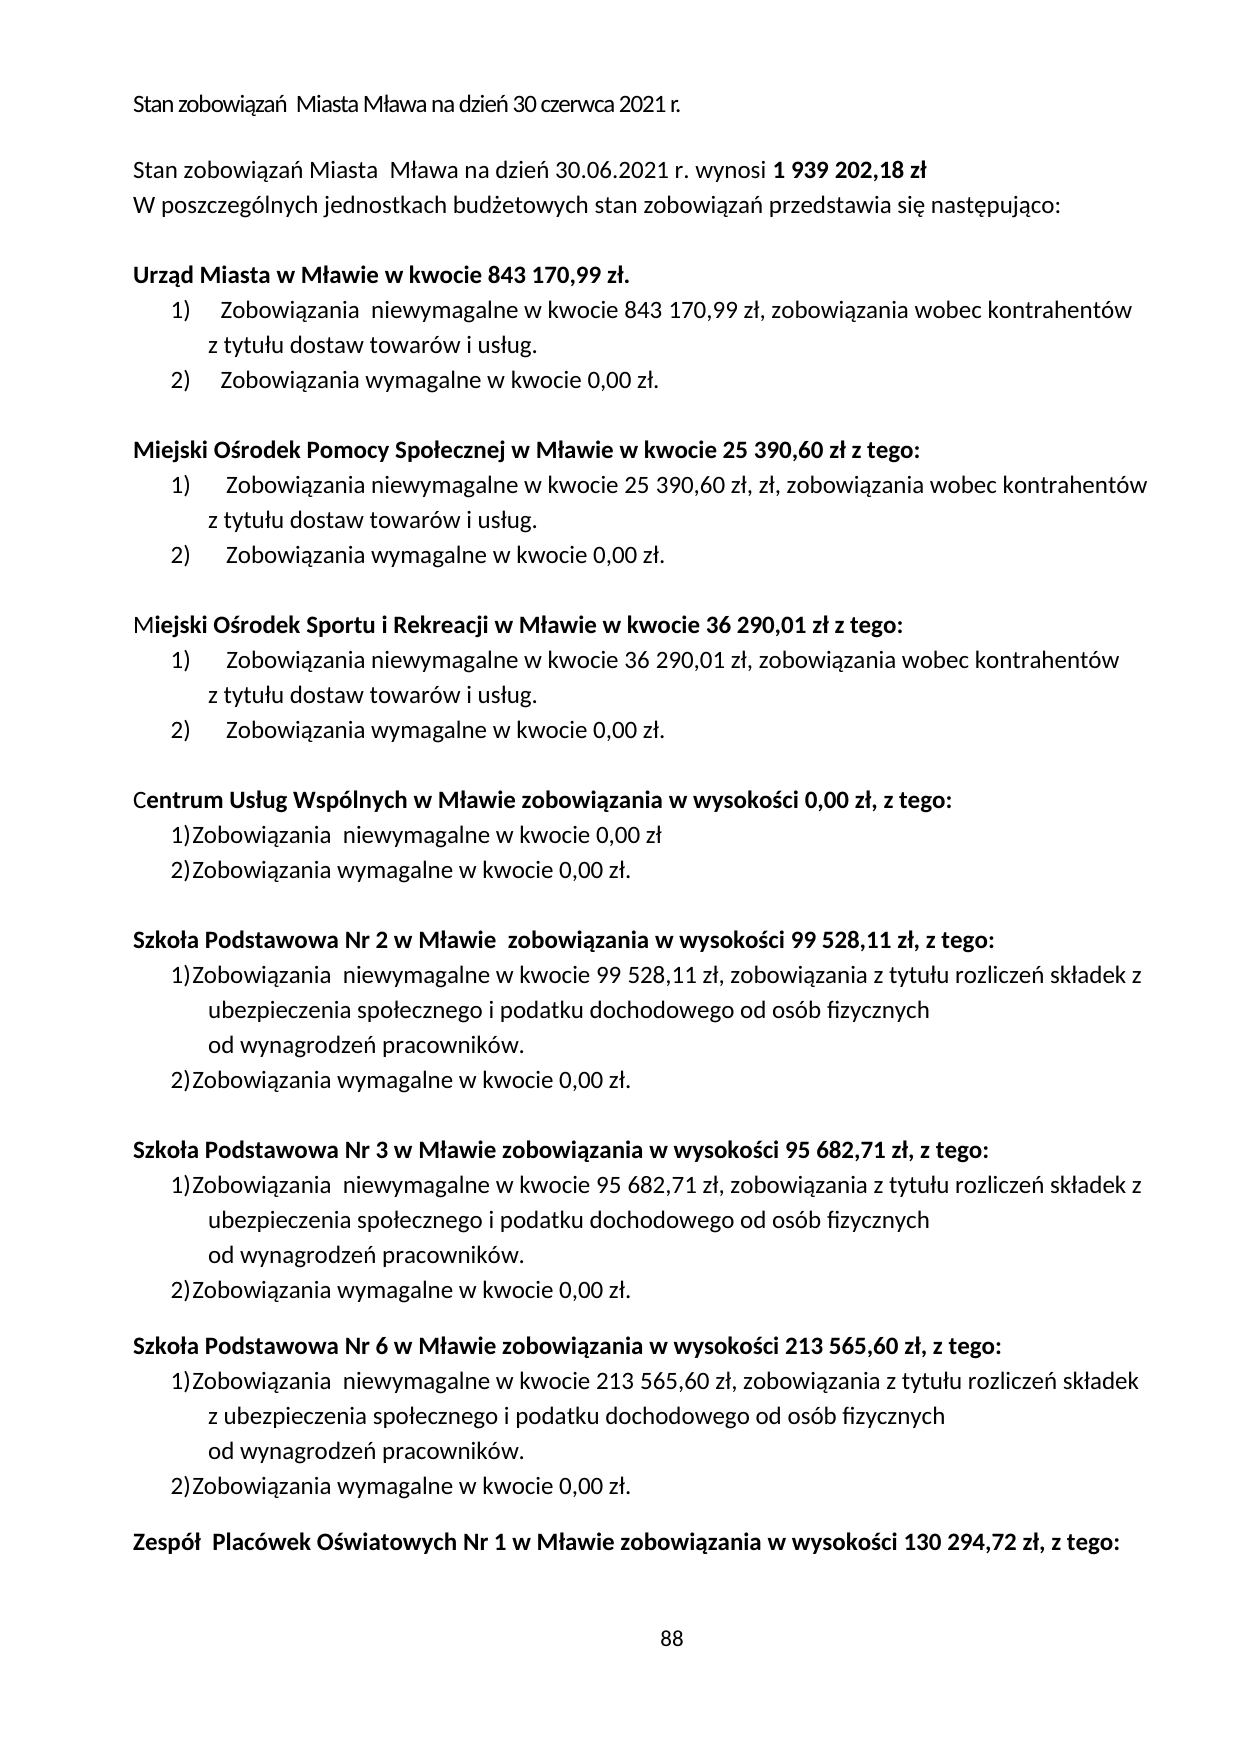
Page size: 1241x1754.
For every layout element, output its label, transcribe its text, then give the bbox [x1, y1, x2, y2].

text Szkoła Podstawowa Nr 3 w Mławie zobowiązania w wysokości 95 682,71 zł, z tego: [133, 1134, 1152, 1165]
text Szkoła Podstawowa Nr 6 w Mławie zobowiązania w wysokości 213 565,60 zł, z tego: [133, 1330, 1152, 1361]
text Miejski Ośrodek Sportu i Rekreacji w Mławie w kwocie 36 290,01 zł z tego: [133, 609, 1152, 640]
text Szkoła Podstawowa Nr 2 w Mławie zobowiązania w wysokości 99 528,11 zł, z tego: [133, 924, 1152, 955]
list Zobowiązania wymagalne w kwocie 0,00 zł. [170, 539, 1152, 570]
text Zespół Placówek Oświatowych Nr 1 w Mławie zobowiązania w wysokości 130 294,72 zł, z tego: [133, 1526, 1152, 1556]
list Zobowiązania niewymagalne w kwocie 99 528,11 zł, zobowiązania z tytułu rozliczeń składek z ubezpieczenia społecznego i podatku dochodowego od osób fizycznych od wynagrodzeń pracowników. [170, 959, 1152, 1060]
list Zobowiązania wymagalne w kwocie 0,00 zł. [170, 364, 1152, 395]
list Zobowiązania niewymagalne w kwocie 25 390,60 zł, zł, zobowiązania wobec kontrahentów z tytułu dostaw towarów i usług. [170, 469, 1152, 535]
list Zobowiązania wymagalne w kwocie 0,00 zł. [170, 1470, 1152, 1501]
list Zobowiązania wymagalne w kwocie 0,00 zł. [170, 1064, 1152, 1095]
list Zobowiązania niewymagalne w kwocie 95 682,71 zł, zobowiązania z tytułu rozliczeń składek z ubezpieczenia społecznego i podatku dochodowego od osób fizycznych od wynagrodzeń pracowników. [170, 1169, 1152, 1270]
list Zobowiązania wymagalne w kwocie 0,00 zł. [170, 1274, 1152, 1305]
title Stan zobowiązań Miasta Mława na dzień 30 czerwca 2021 r. [133, 89, 1152, 119]
list Zobowiązania niewymagalne w kwocie 36 290,01 zł, zobowiązania wobec kontrahentów z tytułu dostaw towarów i usług. [170, 644, 1152, 710]
list Zobowiązania niewymagalne w kwocie 213 565,60 zł, zobowiązania z tytułu rozliczeń składek z ubezpieczenia społecznego i podatku dochodowego od osób fizycznych od wynagrodzeń pracowników. [170, 1365, 1152, 1466]
text W poszczególnych jednostkach budżetowych stan zobowiązań przedstawia się następująco: [133, 189, 1152, 220]
text Centrum Usług Wspólnych w Mławie zobowiązania w wysokości 0,00 zł, z tego: [133, 784, 1152, 815]
list Zobowiązania wymagalne w kwocie 0,00 zł. [170, 714, 1152, 745]
list Zobowiązania niewymagalne w kwocie 0,00 zł [170, 819, 1152, 850]
text Stan zobowiązań Miasta Mława na dzień 30.06.2021 r. wynosi 1 939 202,18 zł [133, 154, 1152, 185]
list Zobowiązania niewymagalne w kwocie 843 170,99 zł, zobowiązania wobec kontrahentów z tytułu dostaw towarów i usług. [170, 294, 1152, 360]
text Miejski Ośrodek Pomocy Społecznej w Mławie w kwocie 25 390,60 zł z tego: [133, 434, 1152, 465]
list Zobowiązania wymagalne w kwocie 0,00 zł. [170, 854, 1152, 885]
text Urząd Miasta w Mławie w kwocie 843 170,99 zł. [133, 259, 1152, 290]
